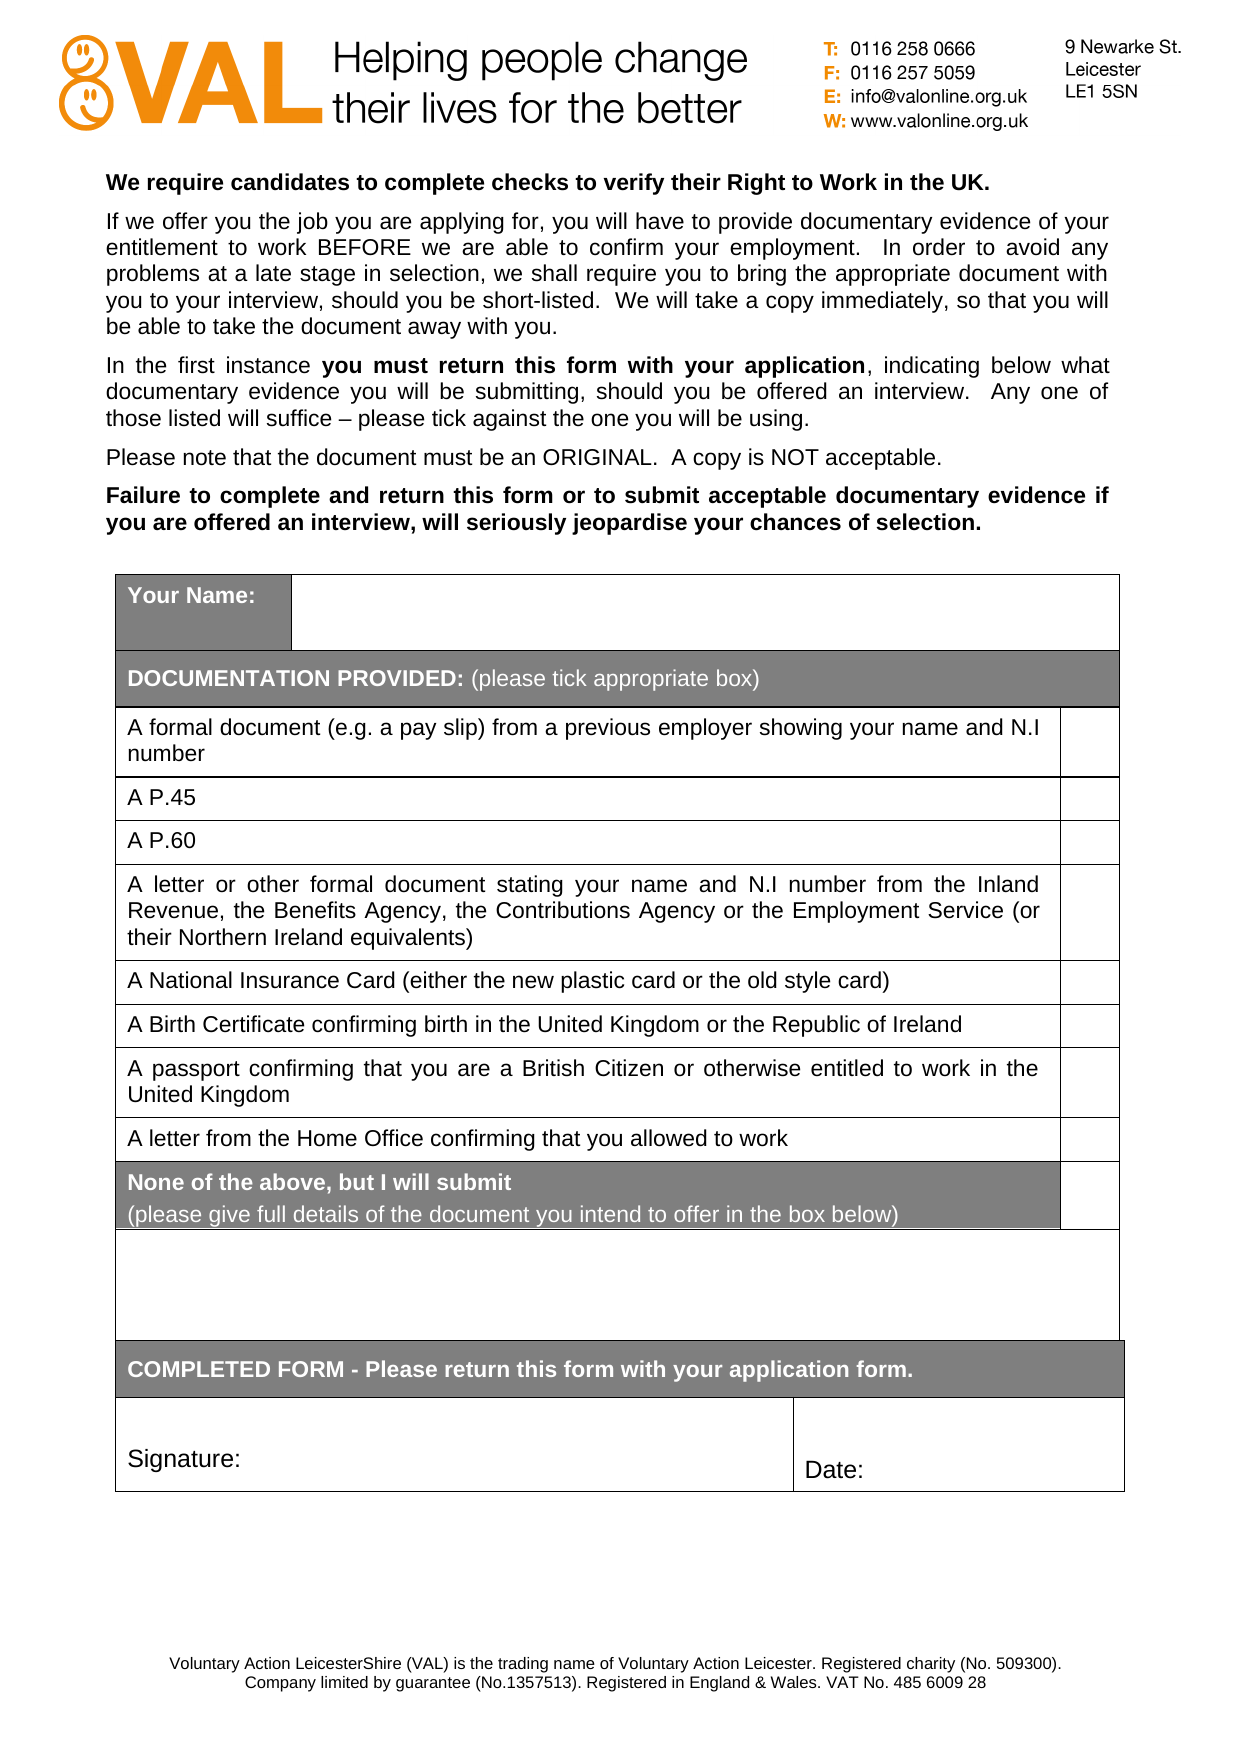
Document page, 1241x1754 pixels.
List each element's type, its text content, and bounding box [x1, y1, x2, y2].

table_cell COMPLETED FORM - Please return this form with your application form. [116, 1341, 1124, 1397]
text Failure to complete and return this form or to submit acceptable documentary evidence if you are offered an interview, will seriously jeopardise your chances of selection. [106, 482, 1110, 535]
table_cell A letter from the Home Office confirming that you allowed to work [116, 1118, 1060, 1161]
text In the first instance you must return this form with your application, indicating below what documentary evidence you will be submitting, should you be offered an interview. Any one of those listed will suffice – please tick against the one you will be using. [106, 352, 1110, 431]
table_cell A P.60 [116, 821, 1060, 864]
text Please note that the document must be an ORIGINAL. A copy is NOT acceptable. [106, 443, 1110, 470]
table_cell A letter or other formal document stating your name and N.I number from the Inland Revenue, the Benefits Agency, the Contributions Agency or the Employment Service (or their Northern Ireland equivalents) [116, 865, 1060, 960]
table_cell Date: [794, 1398, 1124, 1491]
table_cell [1061, 708, 1119, 776]
table_cell [116, 1230, 1119, 1340]
table_cell [1061, 1048, 1119, 1117]
table_cell A formal document (e.g. a pay slip) from a previous employer showing your name and N.I number [116, 708, 1060, 776]
table_cell A Birth Certificate confirming birth in the United Kingdom or the Republic of Ireland [116, 1005, 1060, 1047]
text If we offer you the job you are applying for, you will have to provide documentary evidence of your entitlement to work BEFORE we are able to confirm your employment. In order to avoid any problems at a late stage in selection, we shall require you to bring the appropriate document with you to your interview, should you be short-listed. We will take a copy immediately, so that you will be able to take the document away with you. [106, 208, 1110, 339]
table_cell [1061, 778, 1119, 820]
table_cell Signature: [116, 1398, 793, 1491]
table_cell [1061, 865, 1119, 960]
table_cell A P.45 [116, 778, 1060, 820]
table_header [292, 575, 1119, 650]
table_cell [1061, 961, 1119, 1004]
table_cell A passport confirming that you are a British Citizen or otherwise entitled to work in the United Kingdom [116, 1048, 1060, 1117]
text We require candidates to complete checks to verify their Right to Work in the UK. [106, 169, 1110, 195]
table_cell [1061, 1162, 1119, 1228]
table_cell [1061, 1005, 1119, 1047]
table_cell DOCUMENTATION PROVIDED: (please tick appropriate box) [116, 651, 1119, 706]
table_header Your Name: [116, 575, 291, 650]
table_cell [1061, 821, 1119, 864]
table_cell A National Insurance Card (either the new plastic card or the old style card) [116, 961, 1060, 1004]
table_cell [1061, 1118, 1119, 1161]
picture [59, 35, 1182, 136]
table_cell None of the above, but I will submit (please give full details of the document you intend to offer in the box below) [116, 1162, 1060, 1228]
